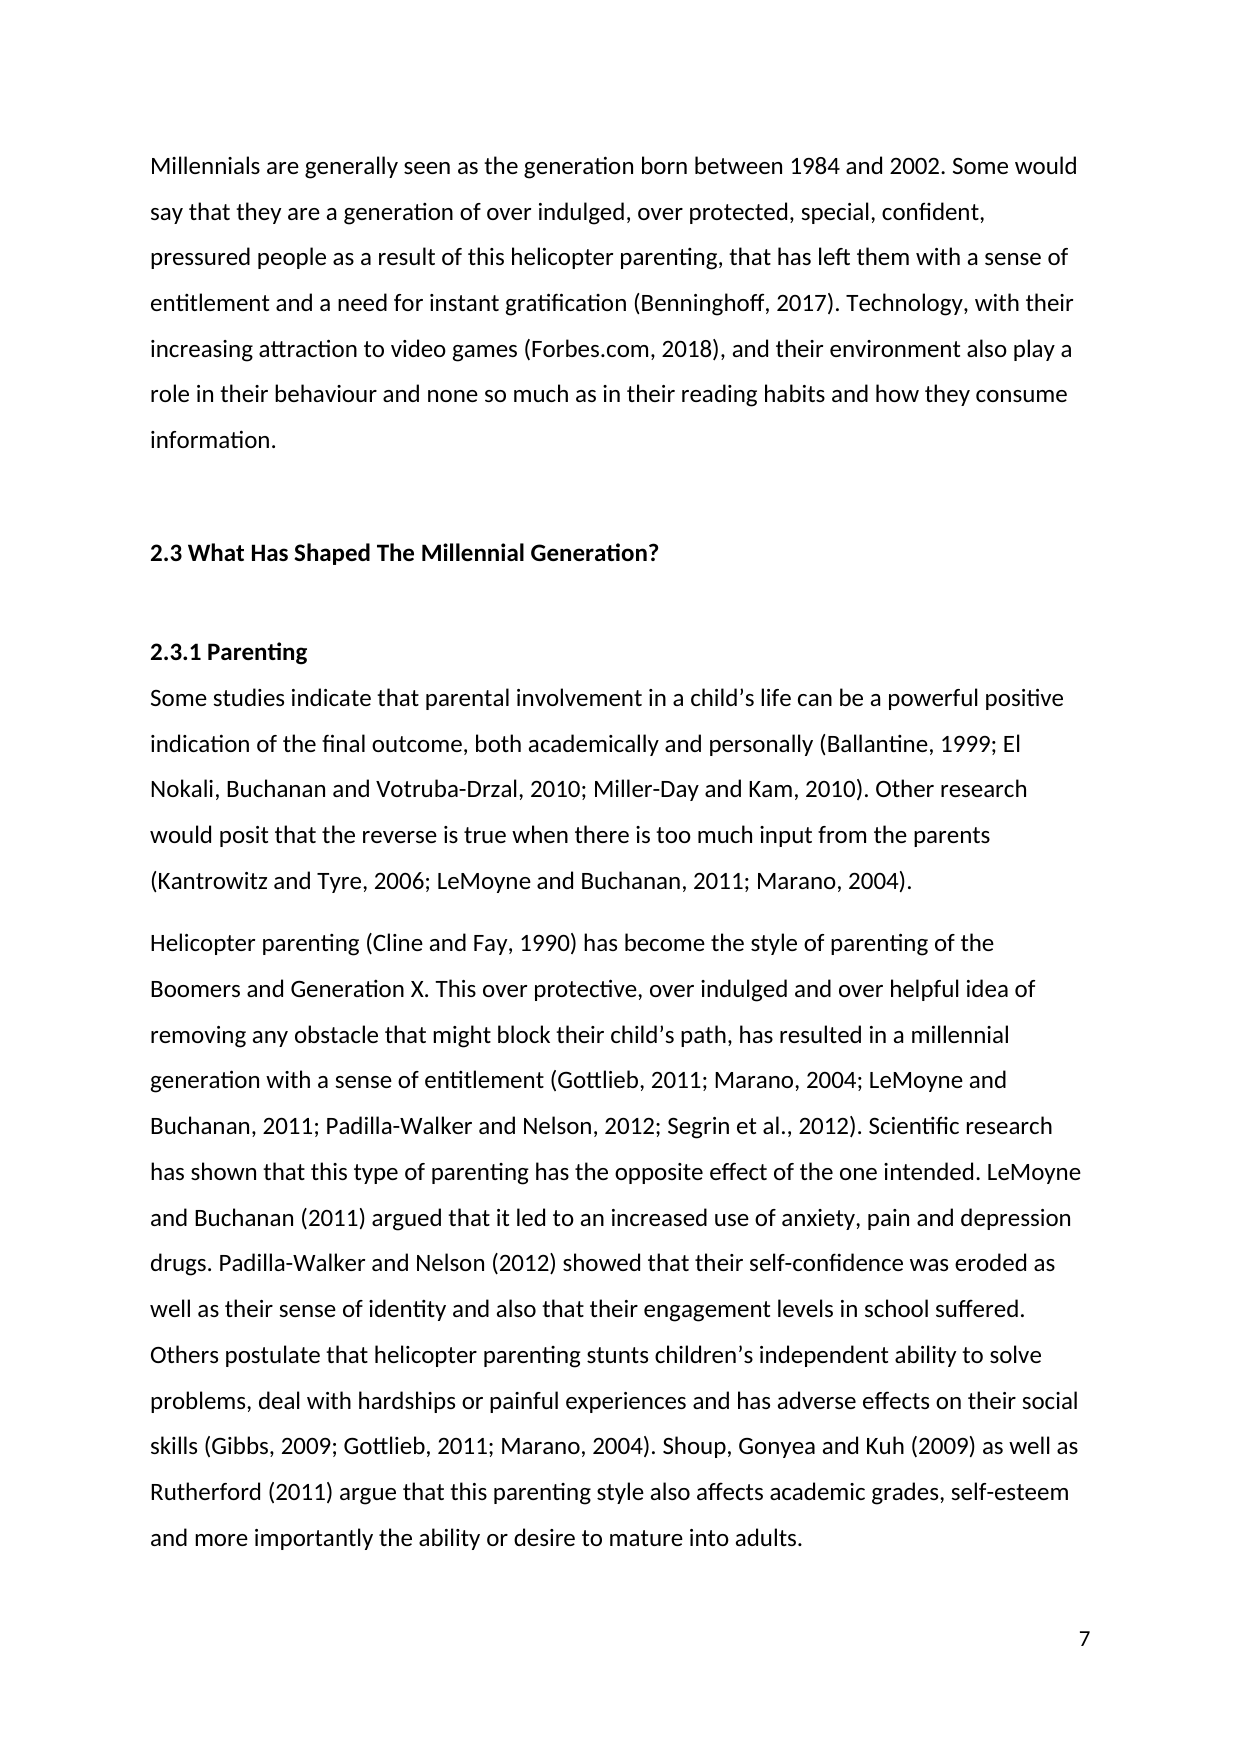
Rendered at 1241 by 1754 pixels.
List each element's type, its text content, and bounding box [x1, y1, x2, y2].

subtitle 2.3.1 Parenting [150, 636, 1090, 667]
text Some studies indicate that parental involvement in a child’s life can be a powerful positive indication of the final outcome, both academically and personally (Ballantine, 1999; El Nokali, Buchanan and Votruba-Drzal, 2010; Miller-Day and Kam, 2010). Other research would posit that the reverse is true when there is too much input from the parents (Kantrowitz and Tyre, 2006; LeMoyne and Buchanan, 2011; Marano, 2004). [150, 682, 1090, 896]
text Helicopter parenting (Cline and Fay, 1990) has become the style of parenting of the Boomers and Generation X. This over protective, over indulged and over helpful idea of removing any obstacle that might block their child’s path, has resulted in a millennial generation with a sense of entitlement (Gottlieb, 2011; Marano, 2004; LeMoyne and Buchanan, 2011; Padilla-Walker and Nelson, 2012; Segrin et al., 2012). Scientific research has shown that this type of parenting has the opposite effect of the one intended. LeMoyne and Buchanan (2011) argued that it led to an increased use of anxiety, pain and depression drugs. Padilla-Walker and Nelson (2012) showed that their self-confidence was eroded as well as their sense of identity and also that their engagement levels in school suffered. Others postulate that helicopter parenting stunts children’s independent ability to solve problems, deal with hardships or painful experiences and has adverse effects on their social skills (Gibbs, 2009; Gottlieb, 2011; Marano, 2004). Shoup, Gonyea and Kuh (2009) as well as Rutherford (2011) argue that this parenting style also affects academic grades, self-esteem and more importantly the ability or desire to mature into adults. [150, 927, 1090, 1552]
text Millennials are generally seen as the generation born between 1984 and 2002. Some would say that they are a generation of over indulged, over protected, special, confident, pressured people as a result of this helicopter parenting, that has left them with a sense of entitlement and a need for instant gratification (Benninghoff, 2017). Technology, with their increasing attraction to video games (Forbes.com, 2018), and their environment also play a role in their behaviour and none so much as in their reading habits and how they consume information. [150, 150, 1090, 455]
subtitle 2.3 What Has Shaped The Millennial Generation? [150, 537, 1090, 567]
